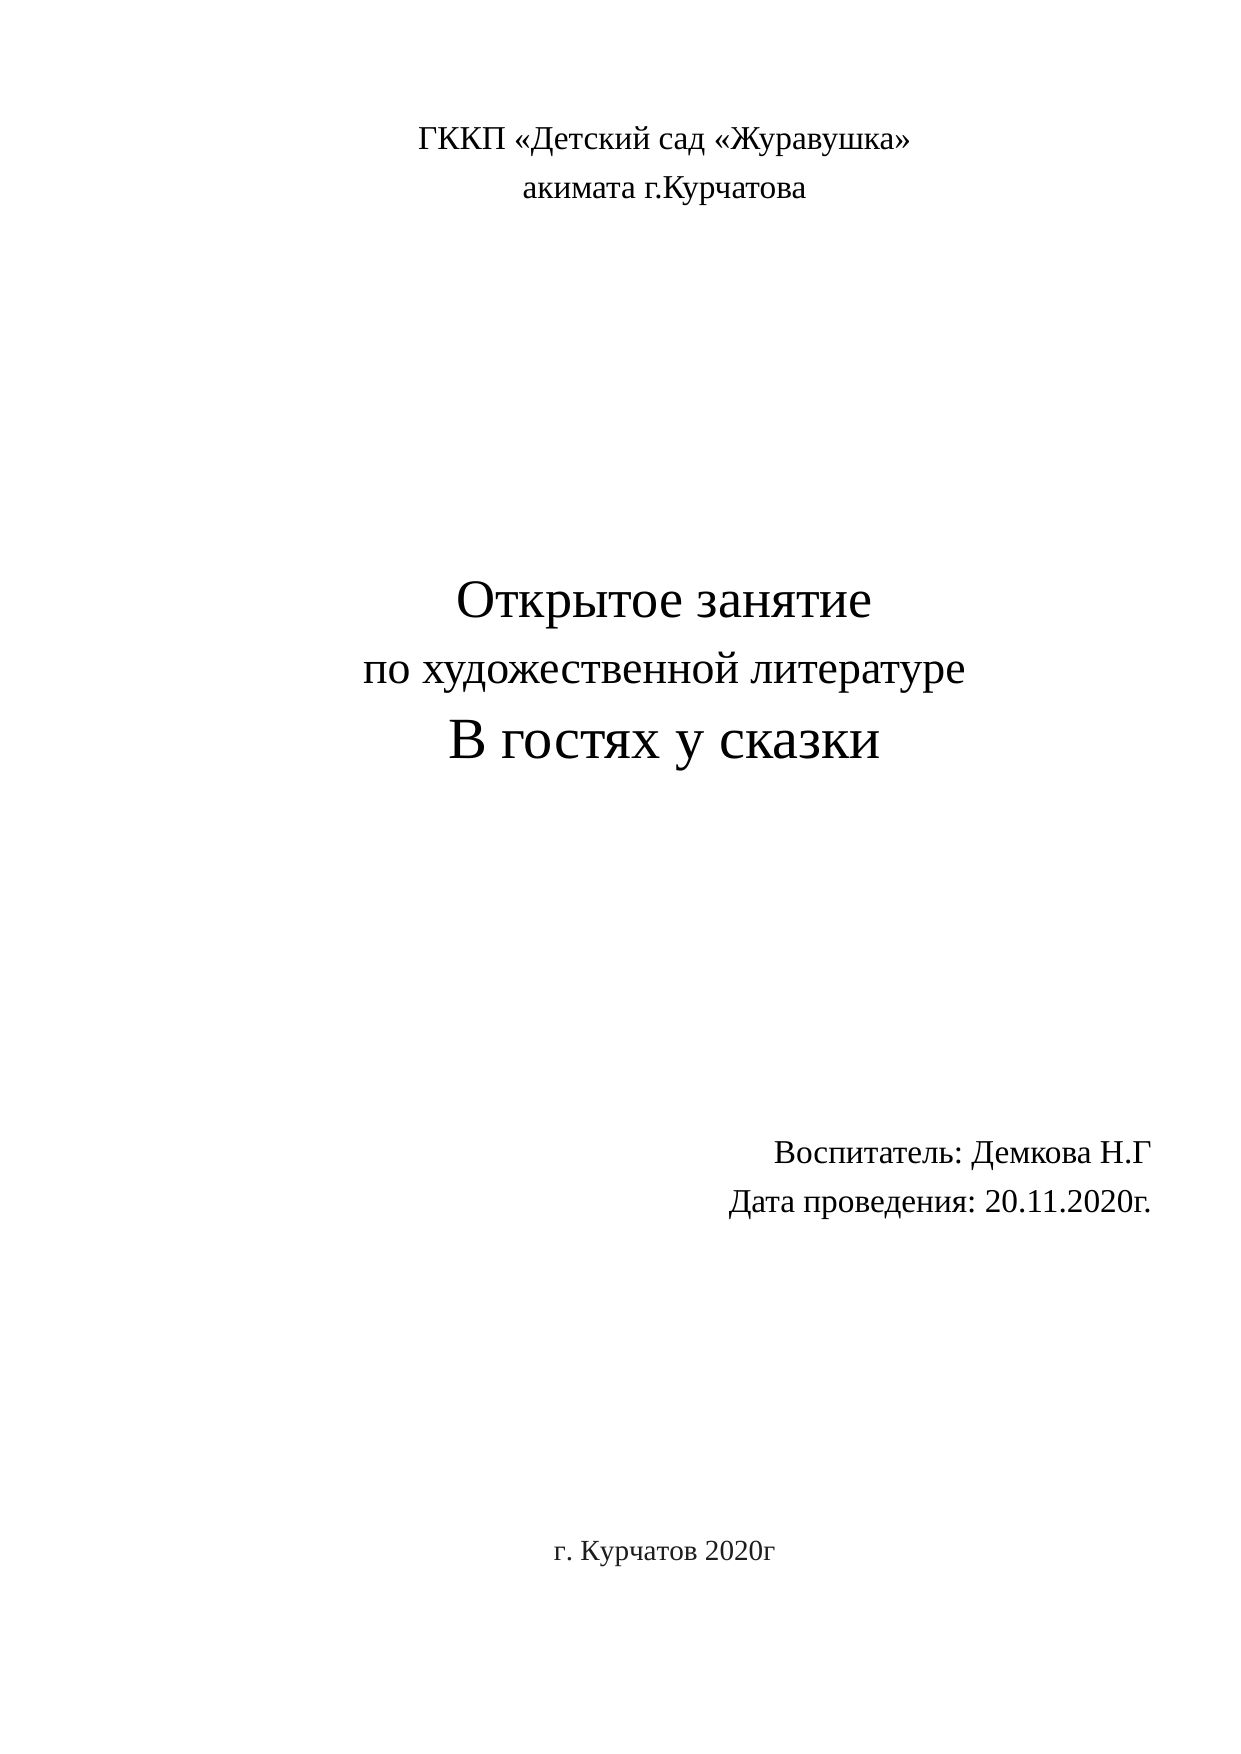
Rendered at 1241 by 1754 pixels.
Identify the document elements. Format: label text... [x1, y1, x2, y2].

text Воспитатель: Демкова Н.Г [177, 1132, 1152, 1171]
text В гостях у сказки [177, 704, 1152, 771]
text ГККП «Детский сад «Журавушка» [177, 118, 1152, 156]
text г. Курчатов 2020г [177, 1533, 1152, 1567]
text акимата г.Курчатова [177, 167, 1152, 206]
text Открытое занятие [177, 567, 1152, 629]
text по художественной литературе [177, 640, 1152, 693]
text Дата проведения: 20.11.2020г. [177, 1182, 1152, 1220]
